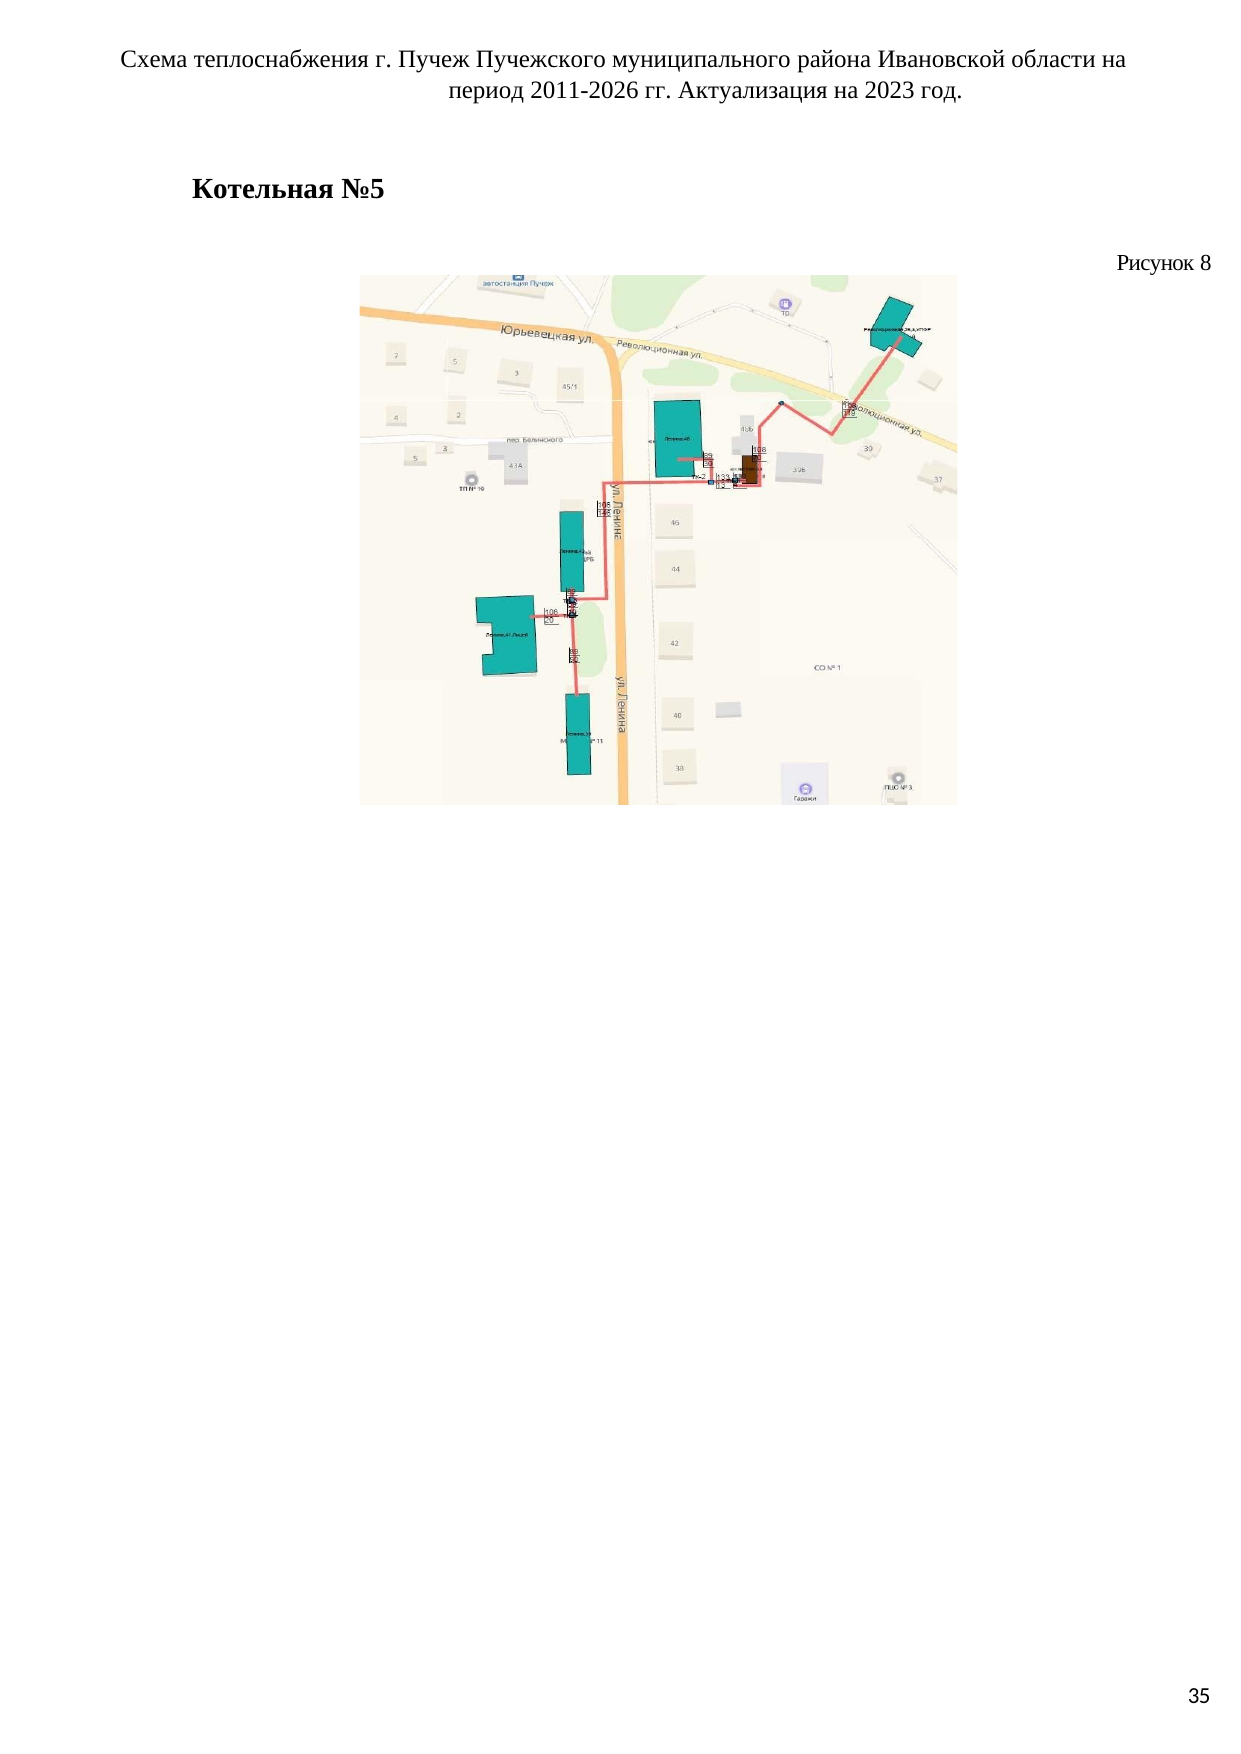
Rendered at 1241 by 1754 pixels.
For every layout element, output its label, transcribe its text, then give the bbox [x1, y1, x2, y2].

picture [359, 275, 958, 805]
text Рисунок 8 [1116, 249, 1223, 276]
text Котельная №5 [192, 172, 389, 205]
